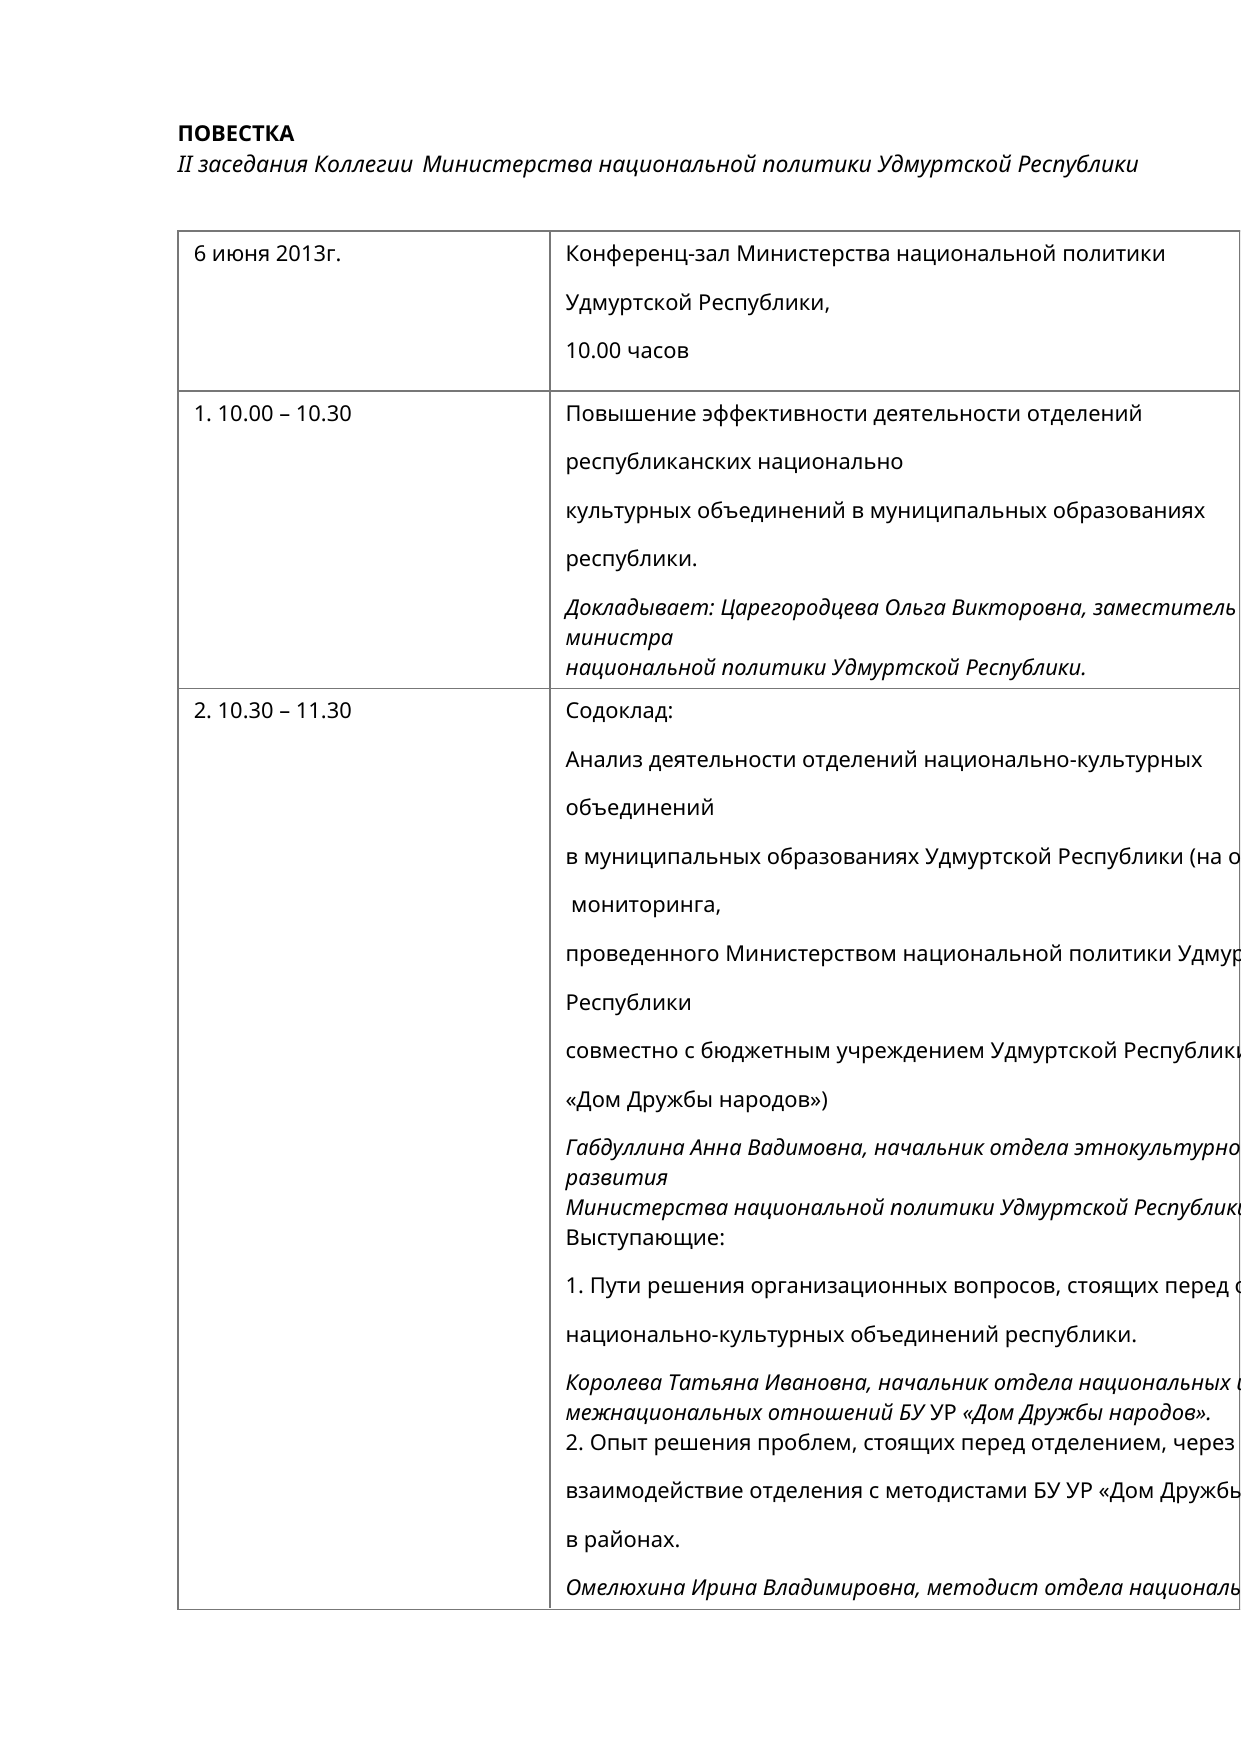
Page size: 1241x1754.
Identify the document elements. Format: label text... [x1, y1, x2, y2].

table_cell 2. 10.30 – 11.30 [179, 689, 549, 1608]
table_cell Повышение эффективности деятельности отделений республиканских национально культурных объединений в муниципальных образованиях республики. Докладывает: Царегородцева Ольга Викторовна, заместитель министра национальной политики Удмуртской Республики. [551, 392, 1239, 687]
table_header 6 июня 2013г. [179, 232, 549, 390]
text ПОВЕСТКА [177, 118, 1152, 148]
table_header Конференц-зал Министерства национальной политики Удмуртской Республики, 10.00 часов [551, 232, 1239, 390]
subtitle II заседания Коллегии Министерства национальной политики Удмуртской Республики [177, 148, 1152, 179]
table_cell 1. 10.00 – 10.30 [179, 392, 549, 687]
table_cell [551, 689, 1239, 1608]
